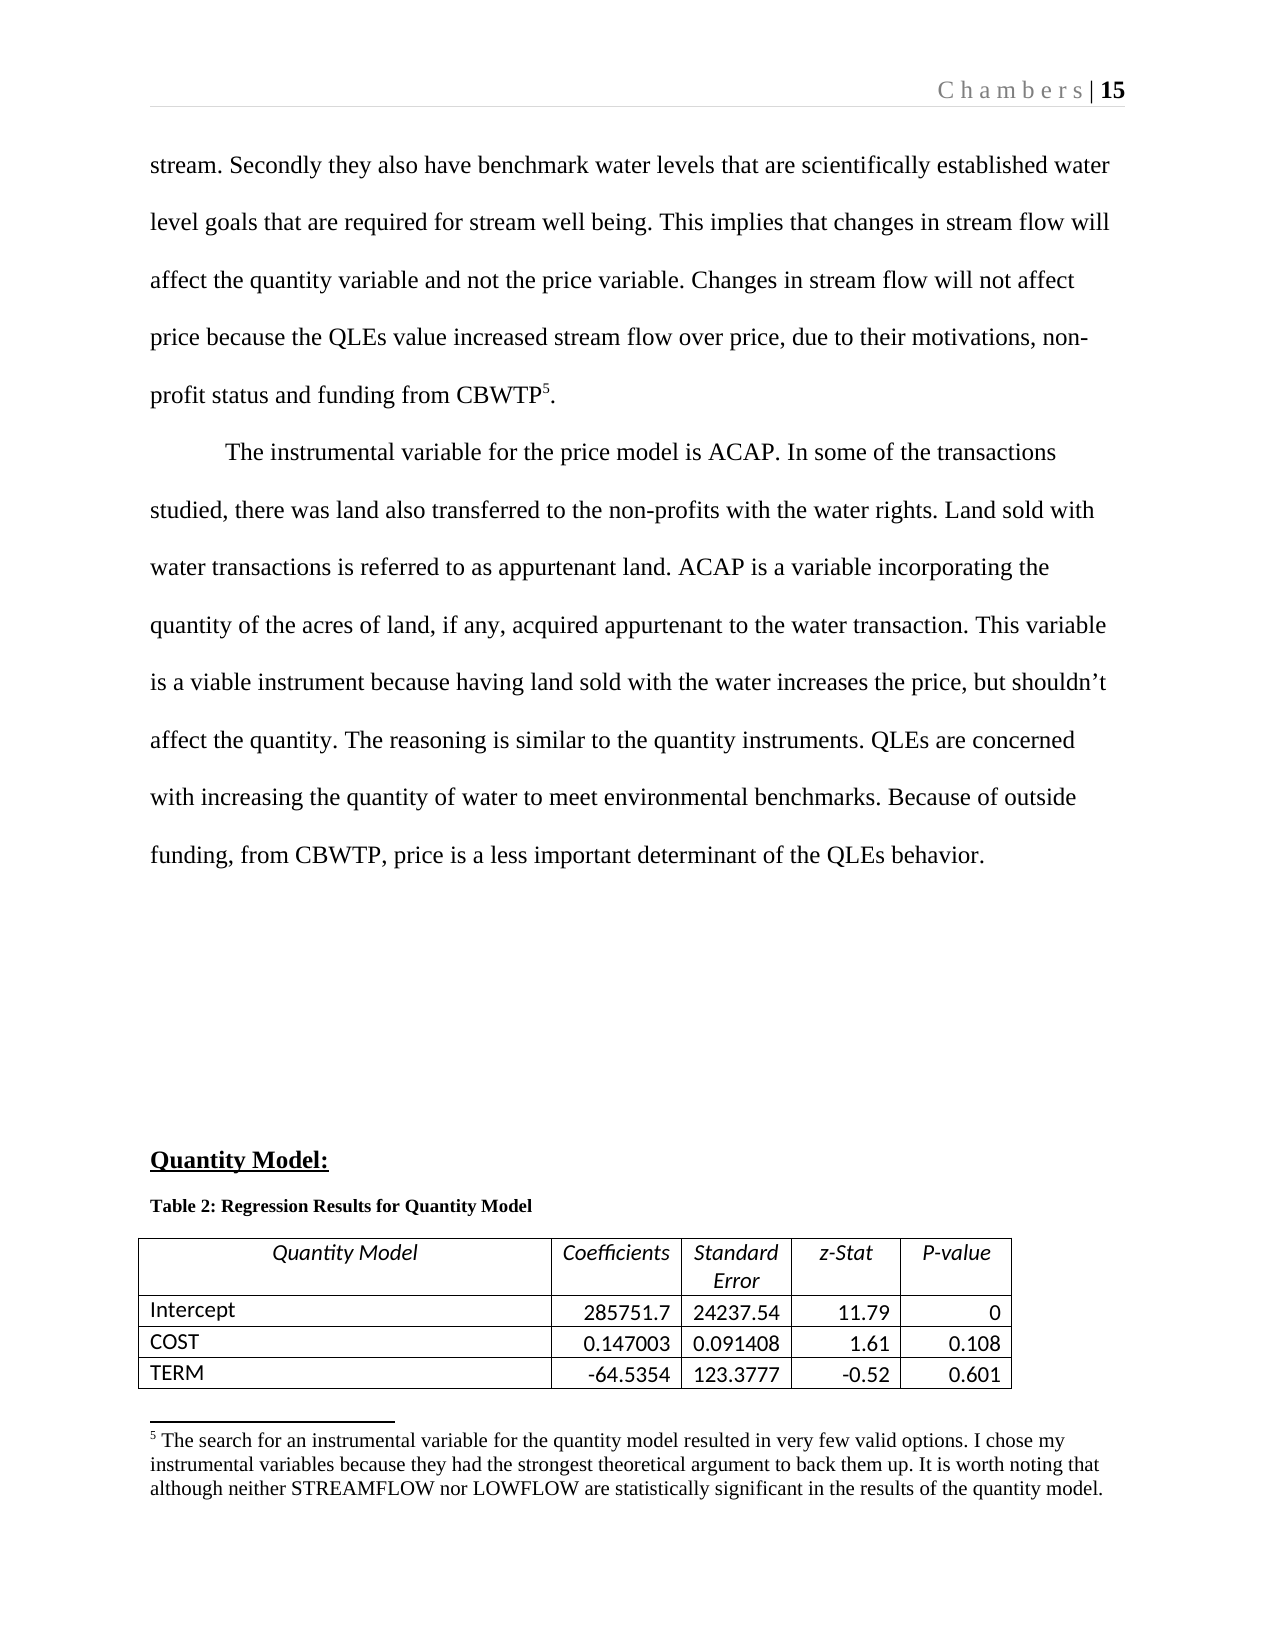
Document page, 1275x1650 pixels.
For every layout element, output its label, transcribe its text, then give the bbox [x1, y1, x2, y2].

table_cell 285751.7 [552, 1296, 681, 1326]
table_cell 11.79 [792, 1296, 900, 1326]
table_header z-Stat [792, 1239, 900, 1294]
table_cell 1.61 [792, 1327, 900, 1357]
table_cell 0.091408 [682, 1327, 791, 1357]
table_cell 123.3777 [682, 1358, 791, 1388]
table_cell -0.52 [792, 1358, 900, 1388]
text Table 2: Regression Results for Quantity Model [150, 1195, 1125, 1217]
table_cell TERM [139, 1358, 551, 1388]
text The instrumental variable for the price model is ACAP. In some of the transactions studied, there was land also transferred to the non-profits with the water rights. Land sold with water transactions is referred to as appurtenant land. ACAP is a variable incorporating the quantity of the acres of land, if any, acquired appurtenant to the water transaction. This variable is a viable instrument because having land sold with the water increases the price, but shouldn’t affect the quantity. The reasoning is similar to the quantity instruments. QLEs are concerned with increasing the quantity of water to meet environmental benchmarks. Because of outside funding, from CBWTP, price is a less important determinant of the QLEs behavior. [150, 437, 1125, 869]
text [150, 150, 1125, 409]
table_header Standard Error [682, 1239, 791, 1294]
table_cell 0 [901, 1296, 1011, 1326]
table_cell 0.108 [901, 1327, 1011, 1357]
table_cell COST [139, 1327, 551, 1357]
text Quantity Model: [150, 1145, 1125, 1174]
table_header P-value [901, 1239, 1011, 1294]
table_header Coefficients [552, 1239, 681, 1294]
table_cell Intercept [139, 1296, 551, 1326]
table_cell 0.601 [901, 1358, 1011, 1388]
table_cell -64.5354 [552, 1358, 681, 1388]
table_cell 0.147003 [552, 1327, 681, 1357]
table_header Quantity Model [139, 1239, 551, 1294]
table_cell 24237.54 [682, 1296, 791, 1326]
